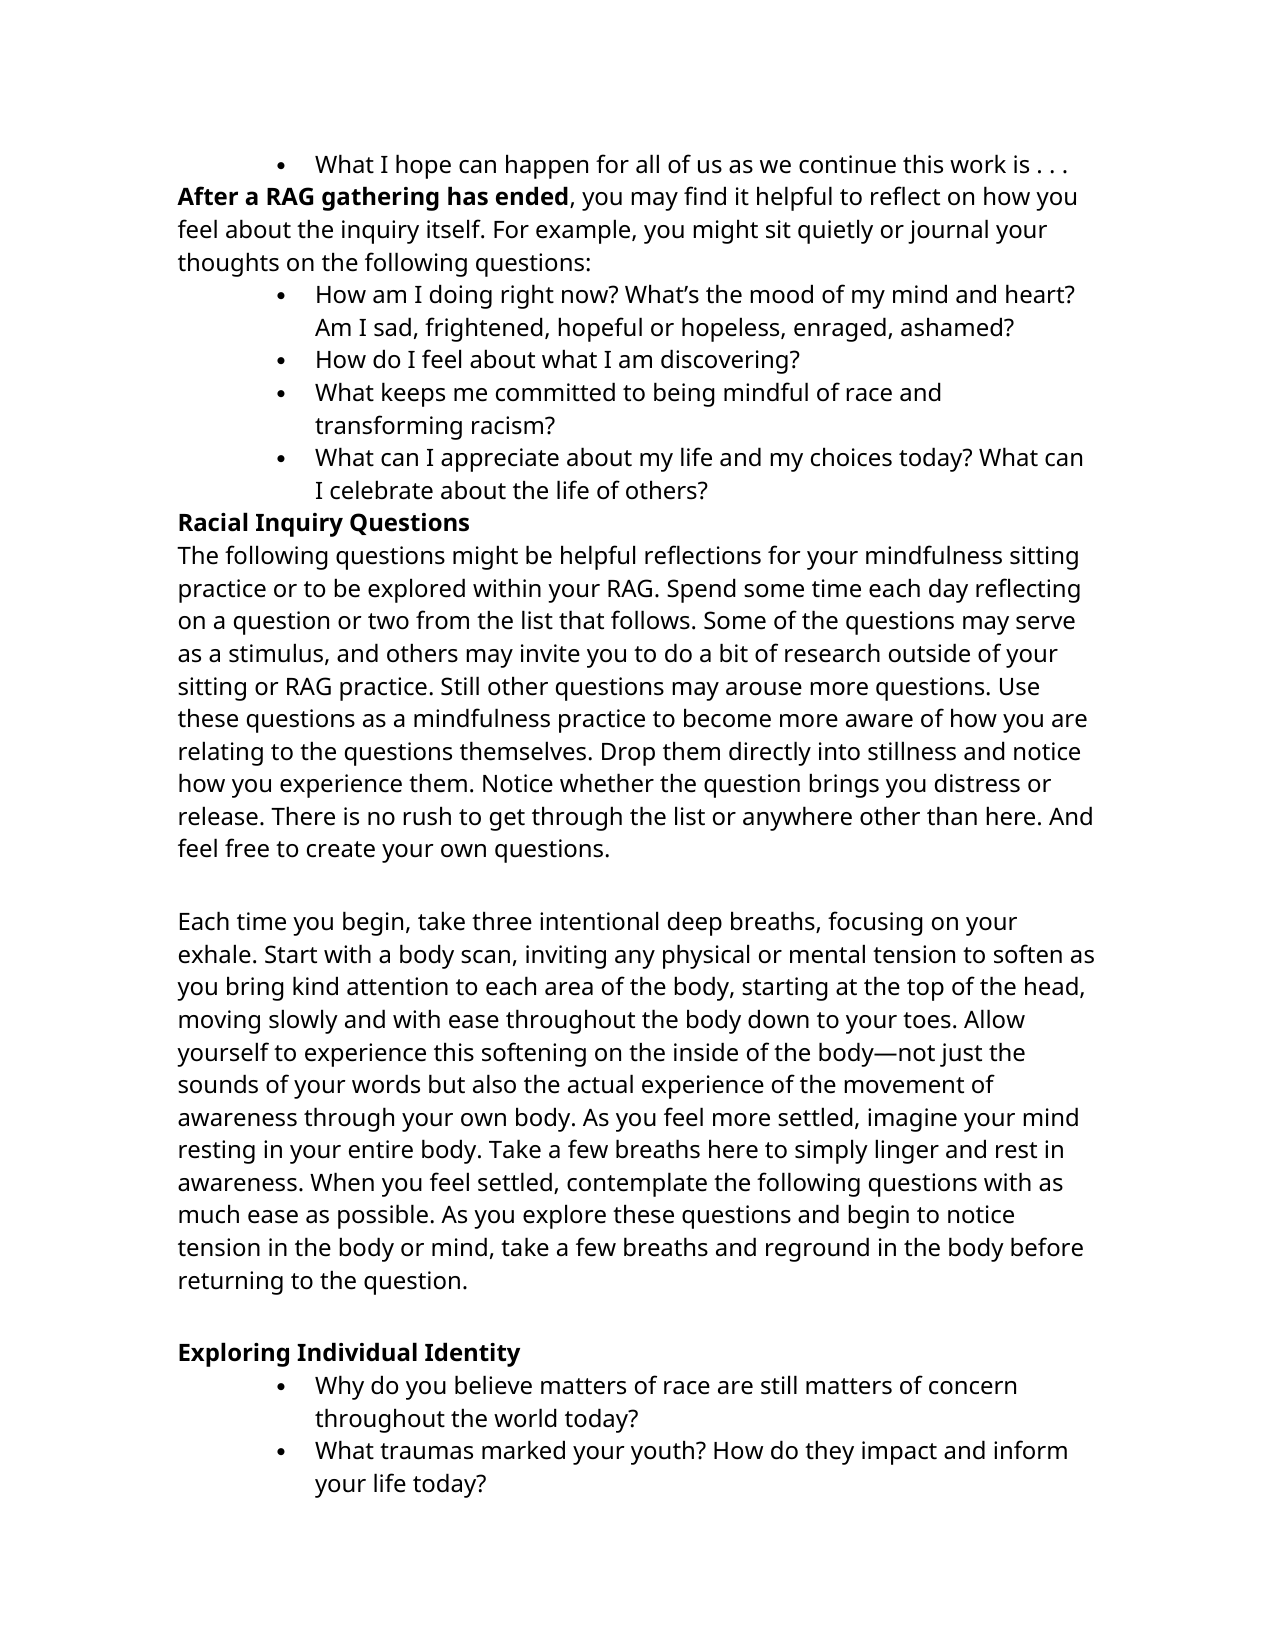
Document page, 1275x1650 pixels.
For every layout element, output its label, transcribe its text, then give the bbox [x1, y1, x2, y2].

list What can I appreciate about my life and my choices today? What can I celebrate about the life of others? [277, 441, 1098, 506]
text Each time you begin, take three intentional deep breaths, focusing on your exhale. Start with a body scan, inviting any physical or mental tension to soften as you bring kind attention to each area of the body, starting at the top of the head, moving slowly and with ease throughout the body down to your toes. Allow yourself to experience this softening on the inside of the body—not just the sounds of your words but also the actual experience of the movement of awareness through your own body. As you feel more settled, imagine your mind resting in your entire body. Take a few breaths here to simply linger and rest in awareness. When you feel settled, contemplate the following questions with as much ease as possible. As you explore these questions and begin to notice tension in the body or mind, take a few breaths and reground in the body before returning to the question. [177, 905, 1098, 1296]
list How am I doing right now? What’s the mood of my mind and heart? Am I sad, frightened, hopeful or hopeless, enraged, ashamed? [277, 278, 1098, 343]
list What traumas marked your youth? How do they impact and inform your life today? [277, 1434, 1098, 1499]
text After a RAG gathering has ended, you may find it helpful to reflect on how you feel about the inquiry itself. For example, you might sit quietly or journal your thoughts on the following questions: [177, 180, 1098, 278]
text The following questions might be helpful reflections for your mindfulness sitting practice or to be explored within your RAG. Spend some time each day reflecting on a question or two from the list that follows. Some of the questions may serve as a stimulus, and others may invite you to do a bit of research outside of your sitting or RAG practice. Still other questions may arouse more questions. Use these questions as a mindfulness practice to become more aware of how you are relating to the questions themselves. Drop them directly into stillness and notice how you experience them. Notice whether the question brings you distress or release. There is no rush to get through the list or anywhere other than here. And feel free to create your own questions. [177, 539, 1098, 865]
text Racial Inquiry Questions [177, 506, 1098, 539]
text Exploring Individual Identity [177, 1336, 1098, 1369]
list What keeps me committed to being mindful of race and transforming racism? [277, 376, 1098, 441]
list Why do you believe matters of race are still matters of concern throughout the world today? [277, 1369, 1098, 1434]
list How do I feel about what I am discovering? [277, 343, 1098, 376]
list What I hope can happen for all of us as we continue this work is . . . [277, 148, 1098, 180]
